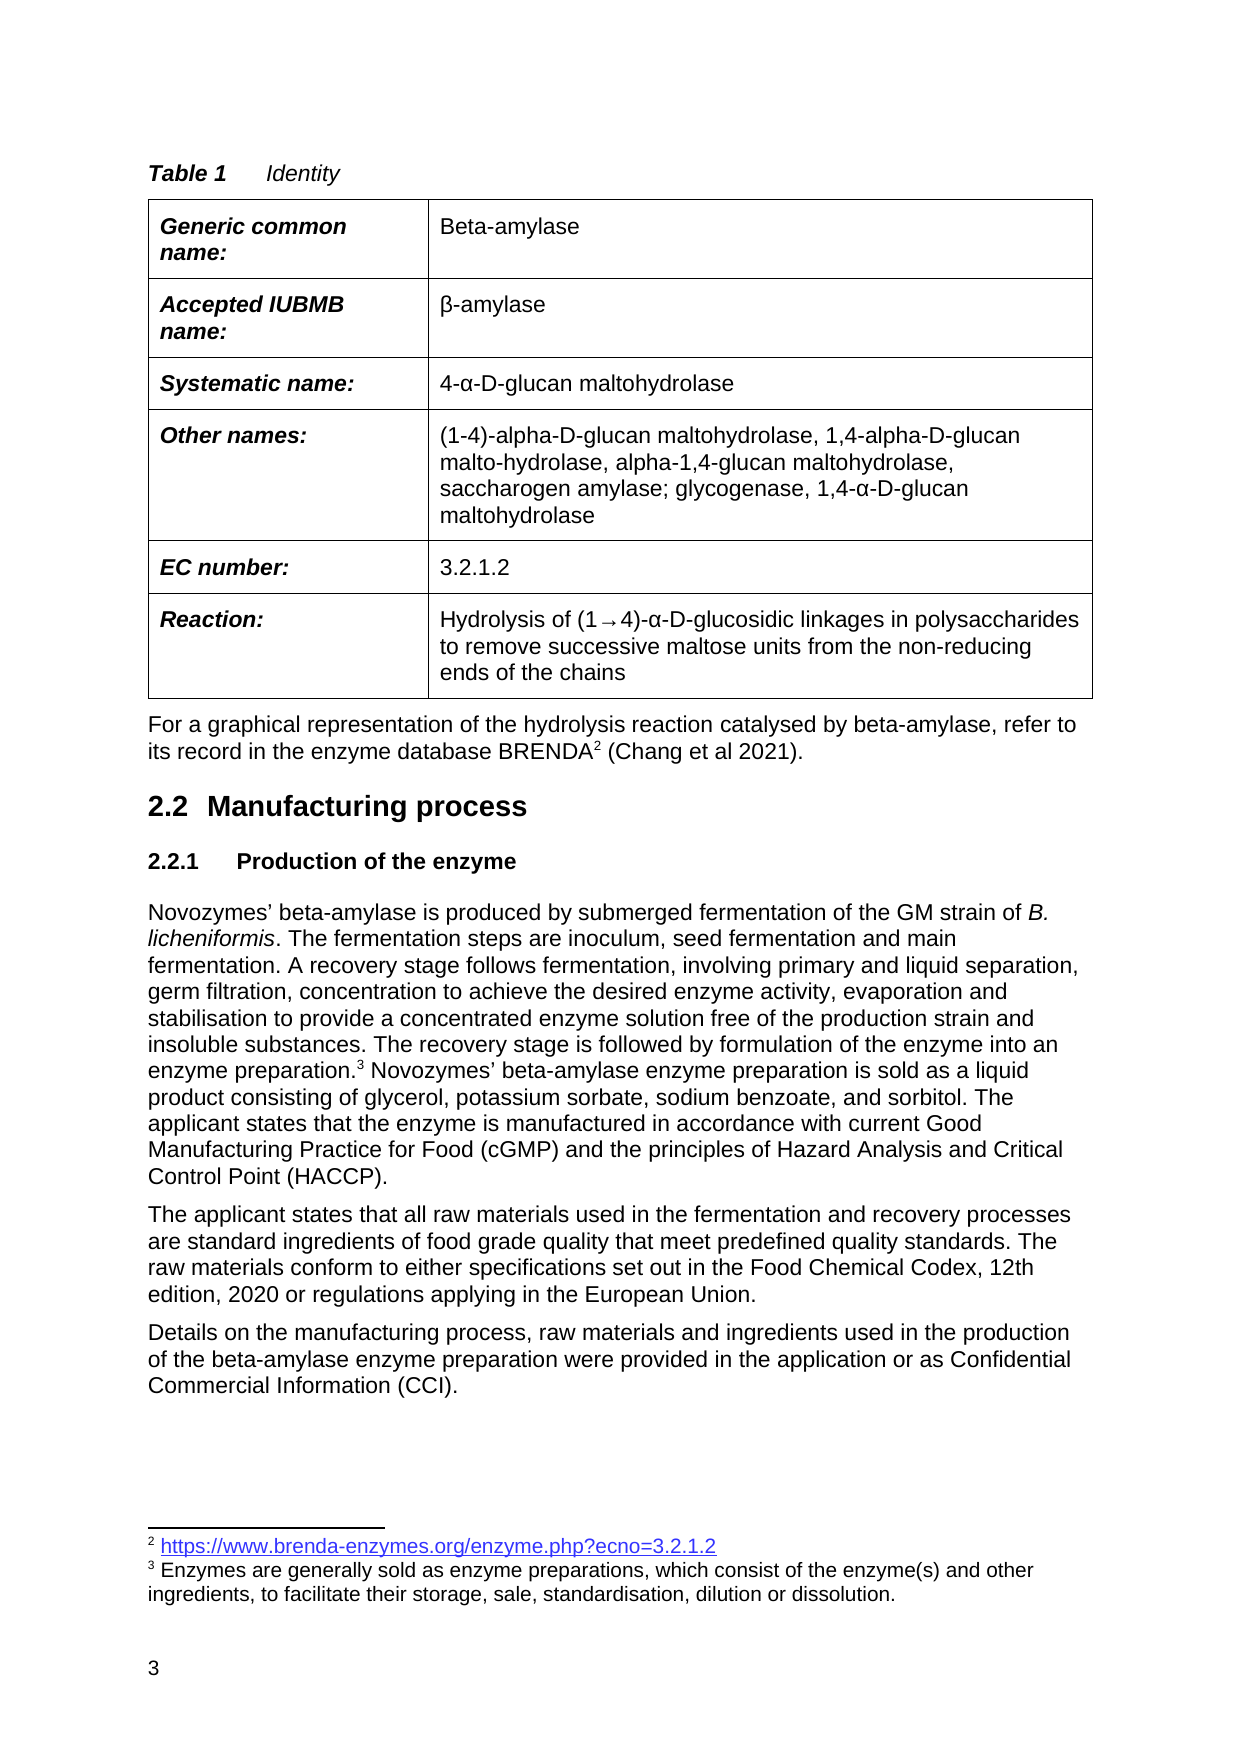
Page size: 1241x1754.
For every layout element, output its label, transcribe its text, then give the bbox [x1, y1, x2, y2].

table_cell EC number: [149, 541, 428, 593]
table_cell (1-4)-alpha-D-glucan maltohydrolase, 1,4-alpha-D-glucan malto-hydrolase, alpha-1,4-glucan maltohydrolase, saccharogen amylase; glycogenase, 1,4-α-D-glucan maltohydrolase [429, 410, 1092, 540]
subtitle 2.2 Manufacturing process [148, 789, 1092, 823]
table_cell Accepted IUBMB name: [149, 279, 428, 357]
text Details on the manufacturing process, raw materials and ingredients used in the production of the beta-amylase enzyme preparation were provided in the application or as Confidential Commercial Information (CCI). [148, 1319, 1092, 1398]
table_cell Other names: [149, 410, 428, 540]
table_header Generic common name: [149, 200, 428, 278]
table_cell Systematic name: [149, 358, 428, 409]
text The applicant states that all raw materials used in the fermentation and recovery processes are standard ingredients of food grade quality that meet predefined quality standards. The raw materials conform to either specifications set out in the Food Chemical Codex, 12th edition, 2020 or regulations applying in the European Union. [148, 1201, 1092, 1307]
table_cell 3.2.1.2 [429, 541, 1092, 593]
table_cell β-amylase [429, 279, 1092, 357]
text For a graphical representation of the hydrolysis reaction catalysed by beta-amylase, refer to its record in the enzyme database BRENDA (Chang et al 2021). [148, 711, 1092, 764]
table_cell Hydrolysis of (1→4)-α-D-glucosidic linkages in polysaccharides to remove successive maltose units from the non-reducing ends of the chains [429, 594, 1092, 698]
table_header Beta-amylase [429, 200, 1092, 278]
text Novozymes’ beta-amylase is produced by submerged fermentation of the GM strain of B. licheniformis. The fermentation steps are inoculum, seed fermentation and main fermentation. A recovery stage follows fermentation, involving primary and liquid separation, germ filtration, concentration to achieve the desired enzyme activity, evaporation and stabilisation to provide a concentrated enzyme solution free of the production strain and insoluble substances. The recovery stage is followed by formulation of the enzyme into an enzyme preparation. Novozymes’ beta-amylase enzyme preparation is sold as a liquid product consisting of glycerol, potassium sorbate, sodium benzoate, and sorbitol. The applicant states that the enzyme is manufactured in accordance with current Good Manufacturing Practice for Food (cGMP) and the principles of Hazard Analysis and Critical Control Point (HACCP). [148, 899, 1092, 1189]
table_cell 4-α-D-glucan maltohydrolase [429, 358, 1092, 409]
text Table 1 Identity [148, 160, 1092, 187]
subtitle 2.2.1 Production of the enzyme [148, 848, 1092, 874]
table_cell Reaction: [149, 594, 428, 698]
